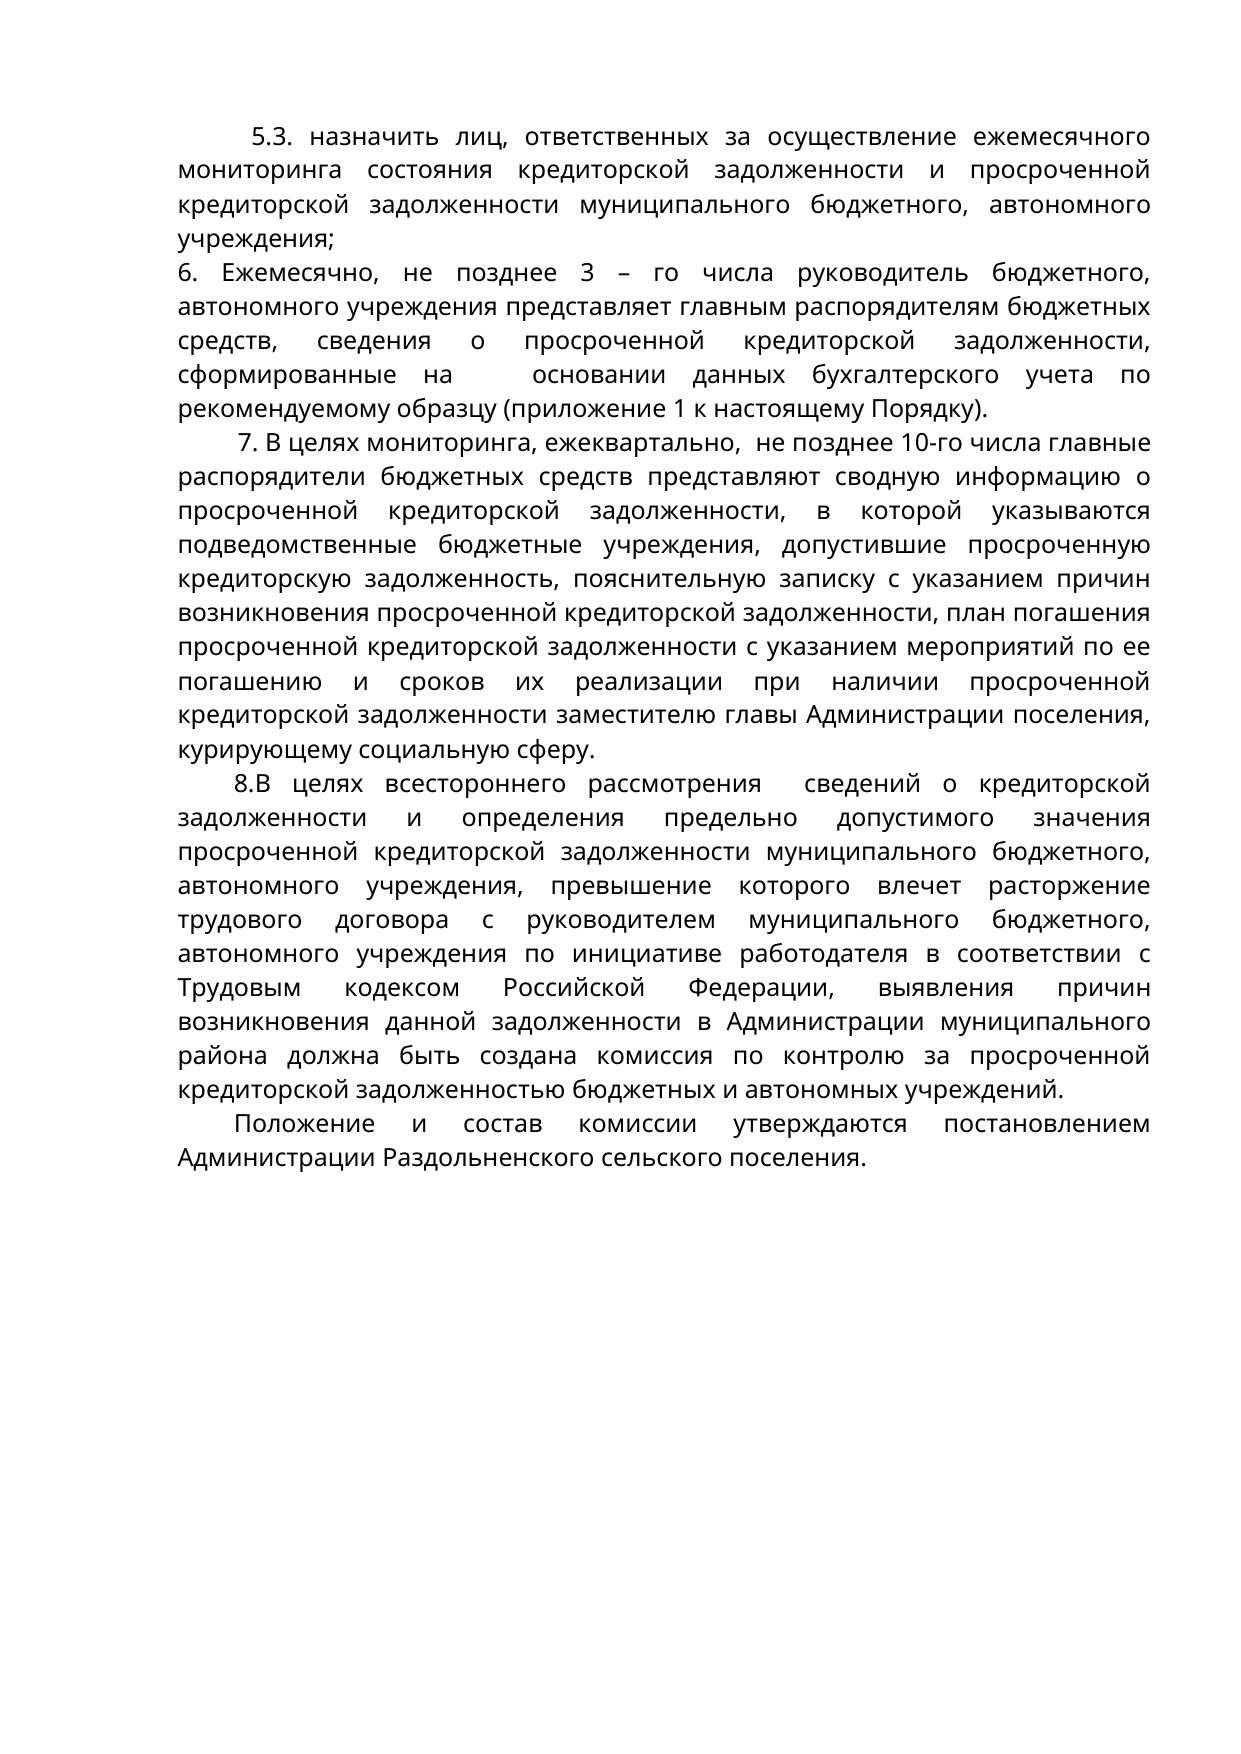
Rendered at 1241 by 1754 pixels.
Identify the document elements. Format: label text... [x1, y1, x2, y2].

text 8.В целях всестороннего рассмотрения сведений о кредиторской задолженности и определения предельно допустимого значения просроченной кредиторской задолженности муниципального бюджетного, автономного учреждения, превышение которого влечет расторжение трудового договора с руководителем муниципального бюджетного, автономного учреждения по инициативе работодателя в соответствии с Трудовым кодексом Российской Федерации, выявления причин возникновения данной задолженности в Администрации муниципального района должна быть создана комиссия по контролю за просроченной кредиторской задолженностью бюджетных и автономных учреждений. [177, 765, 1152, 1106]
text 5.3. назначить лиц, ответственных за осуществление ежемесячного мониторинга состояния кредиторской задолженности и просроченной кредиторской задолженности муниципального бюджетного, автономного учреждения; [177, 118, 1152, 254]
text 7. В целях мониторинга, ежеквартально, не позднее 10-го числа главные распорядители бюджетных средств представляют сводную информацию о просроченной кредиторской задолженности, в которой указываются подведомственные бюджетные учреждения, допустившие просроченную кредиторскую задолженность, пояснительную записку с указанием причин возникновения просроченной кредиторской задолженности, план погашения просроченной кредиторской задолженности с указанием мероприятий по ее погашению и сроков их реализации при наличии просроченной кредиторской задолженности заместителю главы Администрации поселения, курирующему социальную сферу. [177, 425, 1152, 765]
text 6. Ежемесячно, не позднее 3 – го числа руководитель бюджетного, автономного учреждения представляет главным распорядителям бюджетных средств, сведения о просроченной кредиторской задолженности, сформированные на основании данных бухгалтерского учета по рекомендуемому образцу (приложение 1 к настоящему Порядку). [177, 254, 1152, 425]
text Положение и состав комиссии утверждаются постановлением Администрации Раздольненского сельского поселения. [177, 1106, 1152, 1174]
